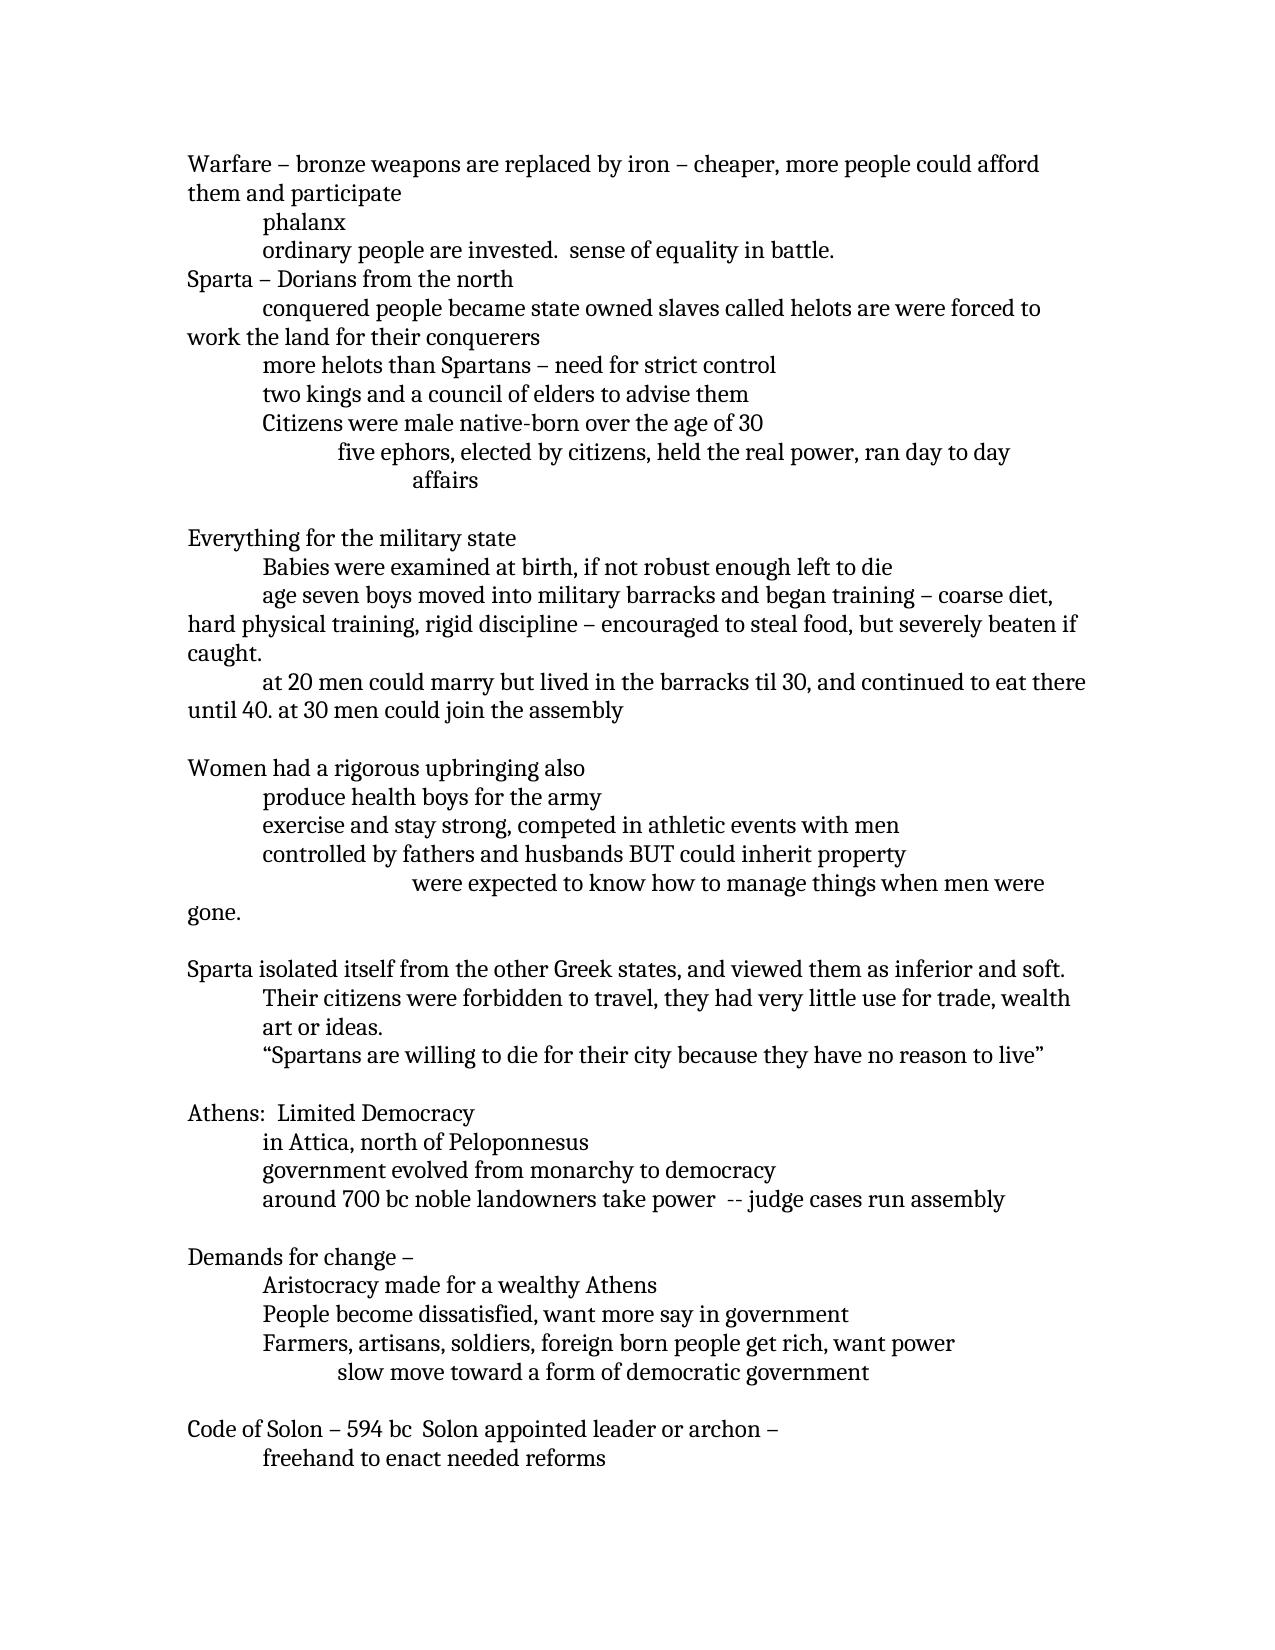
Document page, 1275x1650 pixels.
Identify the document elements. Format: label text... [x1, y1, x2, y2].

text five ephors, elected by citizens, held the real power, ran day to day affairs [187, 437, 1087, 495]
text age seven boys moved into military barracks and began training – coarse diet, hard physical training, rigid discipline – encouraged to steal food, but severely beaten if caught. [187, 581, 1087, 667]
text around 700 bc noble landowners take power -- judge cases run assembly [187, 1185, 1087, 1214]
text Citizens were male native-born over the age of 30 [187, 409, 1087, 437]
text two kings and a council of elders to advise them [187, 380, 1087, 409]
text Sparta – Dorians from the north [187, 265, 1087, 294]
text conquered people became state owned slaves called helots are were forced to work the land for their conquerers [187, 294, 1087, 351]
text Aristocracy made for a wealthy Athens [187, 1271, 1087, 1300]
text Farmers, artisans, soldiers, foreign born people get rich, want power [187, 1329, 1087, 1357]
text Athens: Limited Democracy [187, 1099, 1087, 1127]
text Their citizens were forbidden to travel, they had very little use for trade, wealth art or ideas. [262, 984, 1087, 1041]
text ordinary people are invested. sense of equality in battle. [187, 236, 1087, 265]
text Code of Solon – 594 bc Solon appointed leader or archon – [187, 1415, 1087, 1444]
text produce health boys for the army [187, 782, 1087, 811]
text slow move toward a form of democratic government [187, 1357, 1087, 1386]
text exercise and stay strong, competed in athletic events with men [187, 811, 1087, 840]
text “Spartans are willing to die for their city because they have no reason to live” [187, 1041, 1087, 1070]
text more helots than Spartans – need for strict control [187, 351, 1087, 380]
text Sparta isolated itself from the other Greek states, and viewed them as inferior and soft. [187, 955, 1087, 984]
text freehand to enact needed reforms [187, 1444, 1087, 1472]
text government evolved from monarchy to democracy [187, 1156, 1087, 1185]
text Everything for the military state [187, 524, 1087, 552]
text People become dissatisfied, want more say in government [187, 1300, 1087, 1329]
text Warfare – bronze weapons are replaced by iron – cheaper, more people could afford them and participate [187, 150, 1087, 207]
text in Attica, north of Peloponnesus [187, 1127, 1087, 1156]
text Women had a rigorous upbringing also [187, 754, 1087, 782]
text Demands for change – [187, 1242, 1087, 1271]
text at 20 men could marry but lived in the barracks til 30, and continued to eat there until 40. at 30 men could join the assembly [187, 667, 1087, 725]
text phalanx [187, 207, 1087, 236]
text Babies were examined at birth, if not robust enough left to die [187, 552, 1087, 581]
text controlled by fathers and husbands BUT could inherit property were expected to know how to manage things when men were gone. [187, 840, 1087, 926]
